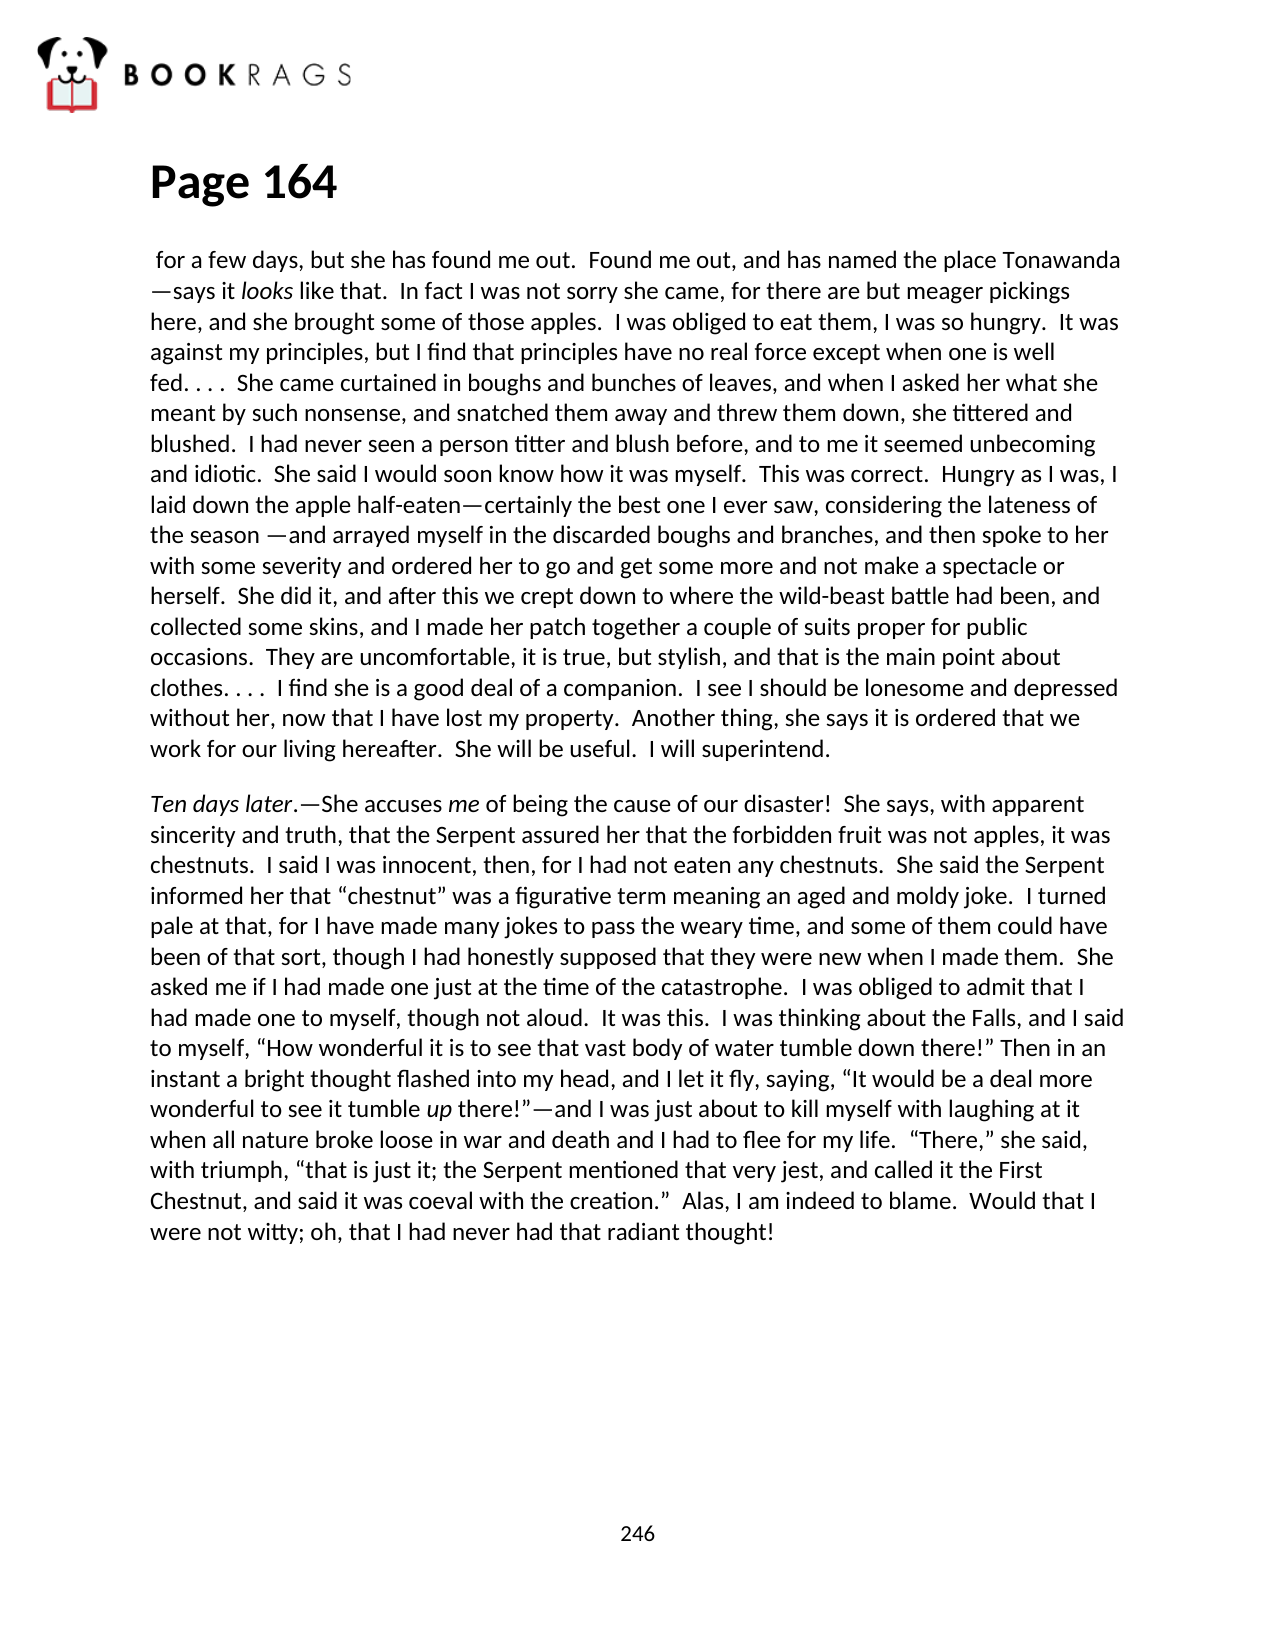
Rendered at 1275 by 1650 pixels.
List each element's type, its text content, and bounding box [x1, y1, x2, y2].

text Page 164 [150, 150, 1125, 211]
text for a few days, but she has found me out. Found me out, and has named the place Tonawanda —­says it looks like that. In fact I was not sorry she came, for there are but meager pickings here, and she brought some of those apples. I was obliged to eat them, I was so hungry. It was against my principles, but I find that principles have no real force except when one is well fed. . . . She came curtained in boughs and bunches of leaves, and when I asked her what she meant by such nonsense, and snatched them away and threw them down, she tittered and blushed. I had never seen a person titter and blush before, and to me it seemed unbecoming and idiotic. She said I would soon know how it was myself. This was correct. Hungry as I was, I laid down the apple half-eaten—­certainly the best one I ever saw, considering the lateness of the season —­and arrayed myself in the discarded boughs and branches, and then spoke to her with some severity and ordered her to go and get some more and not make a spectacle or herself. She did it, and after this we crept down to where the wild-beast battle had been, and collected some skins, and I made her patch together a couple of suits proper for public occasions. They are uncomfortable, it is true, but stylish, and that is the main point about clothes. . . . I find she is a good deal of a companion. I see I should be lonesome and depressed without her, now that I have lost my property. Another thing, she says it is ordered that we work for our living hereafter. She will be useful. I will superintend. [150, 244, 1125, 763]
text Ten days later.—­She accuses me of being the cause of our disaster! She says, with apparent sincerity and truth, that the Serpent assured her that the forbidden fruit was not apples, it was chestnuts. I said I was innocent, then, for I had not eaten any chestnuts. She said the Serpent informed her that “chestnut” was a figurative term meaning an aged and moldy joke. I turned pale at that, for I have made many jokes to pass the weary time, and some of them could have been of that sort, though I had honestly supposed that they were new when I made them. She asked me if I had made one just at the time of the catastrophe. I was obliged to admit that I had made one to myself, though not aloud. It was this. I was thinking about the Falls, and I said to myself, “How wonderful it is to see that vast body of water tumble down there!” Then in an instant a bright thought flashed into my head, and I let it fly, saying, “It would be a deal more wonderful to see it tumble up there!”—­and I was just about to kill myself with laughing at it when all nature broke loose in war and death and I had to flee for my life. “There,” she said, with triumph, “that is just it; the Serpent mentioned that very jest, and called it the First Chestnut, and said it was coeval with the creation.” Alas, I am indeed to blame. Would that I were not witty; oh, that I had never had that radiant thought! [150, 788, 1125, 1246]
picture [37, 37, 351, 113]
